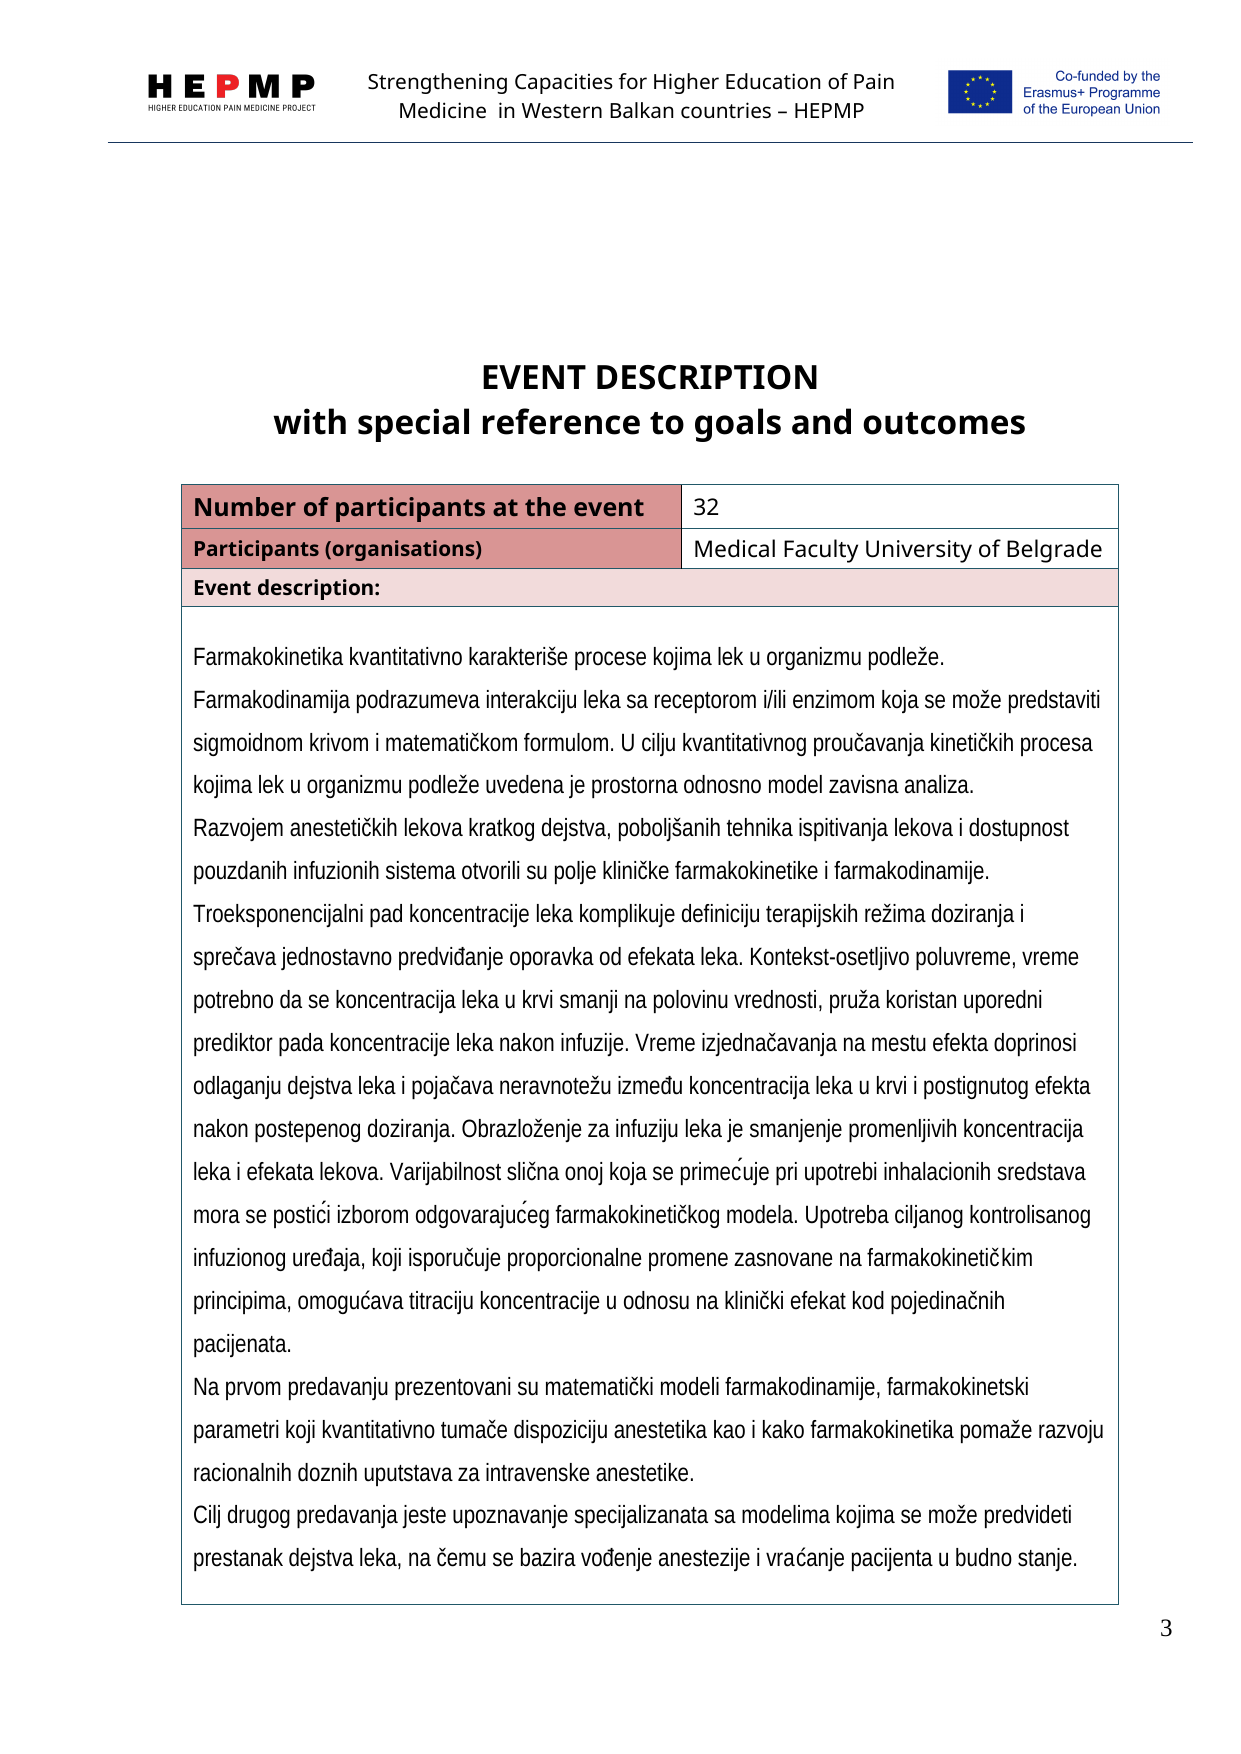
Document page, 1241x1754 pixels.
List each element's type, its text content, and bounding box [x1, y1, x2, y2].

text with special reference to goals and outcomes [119, 399, 1181, 444]
table_cell Event description: [182, 569, 1118, 606]
picture [118, 58, 337, 134]
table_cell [182, 607, 1118, 1603]
text EVENT DESCRIPTION [119, 354, 1181, 399]
picture [935, 58, 1171, 126]
table_cell Medical Faculty University of Belgrade [682, 529, 1118, 568]
table_header 32 [682, 485, 1118, 528]
table_header Number of participants at the event [182, 485, 681, 528]
table_cell Participants (organisations) [182, 529, 681, 568]
